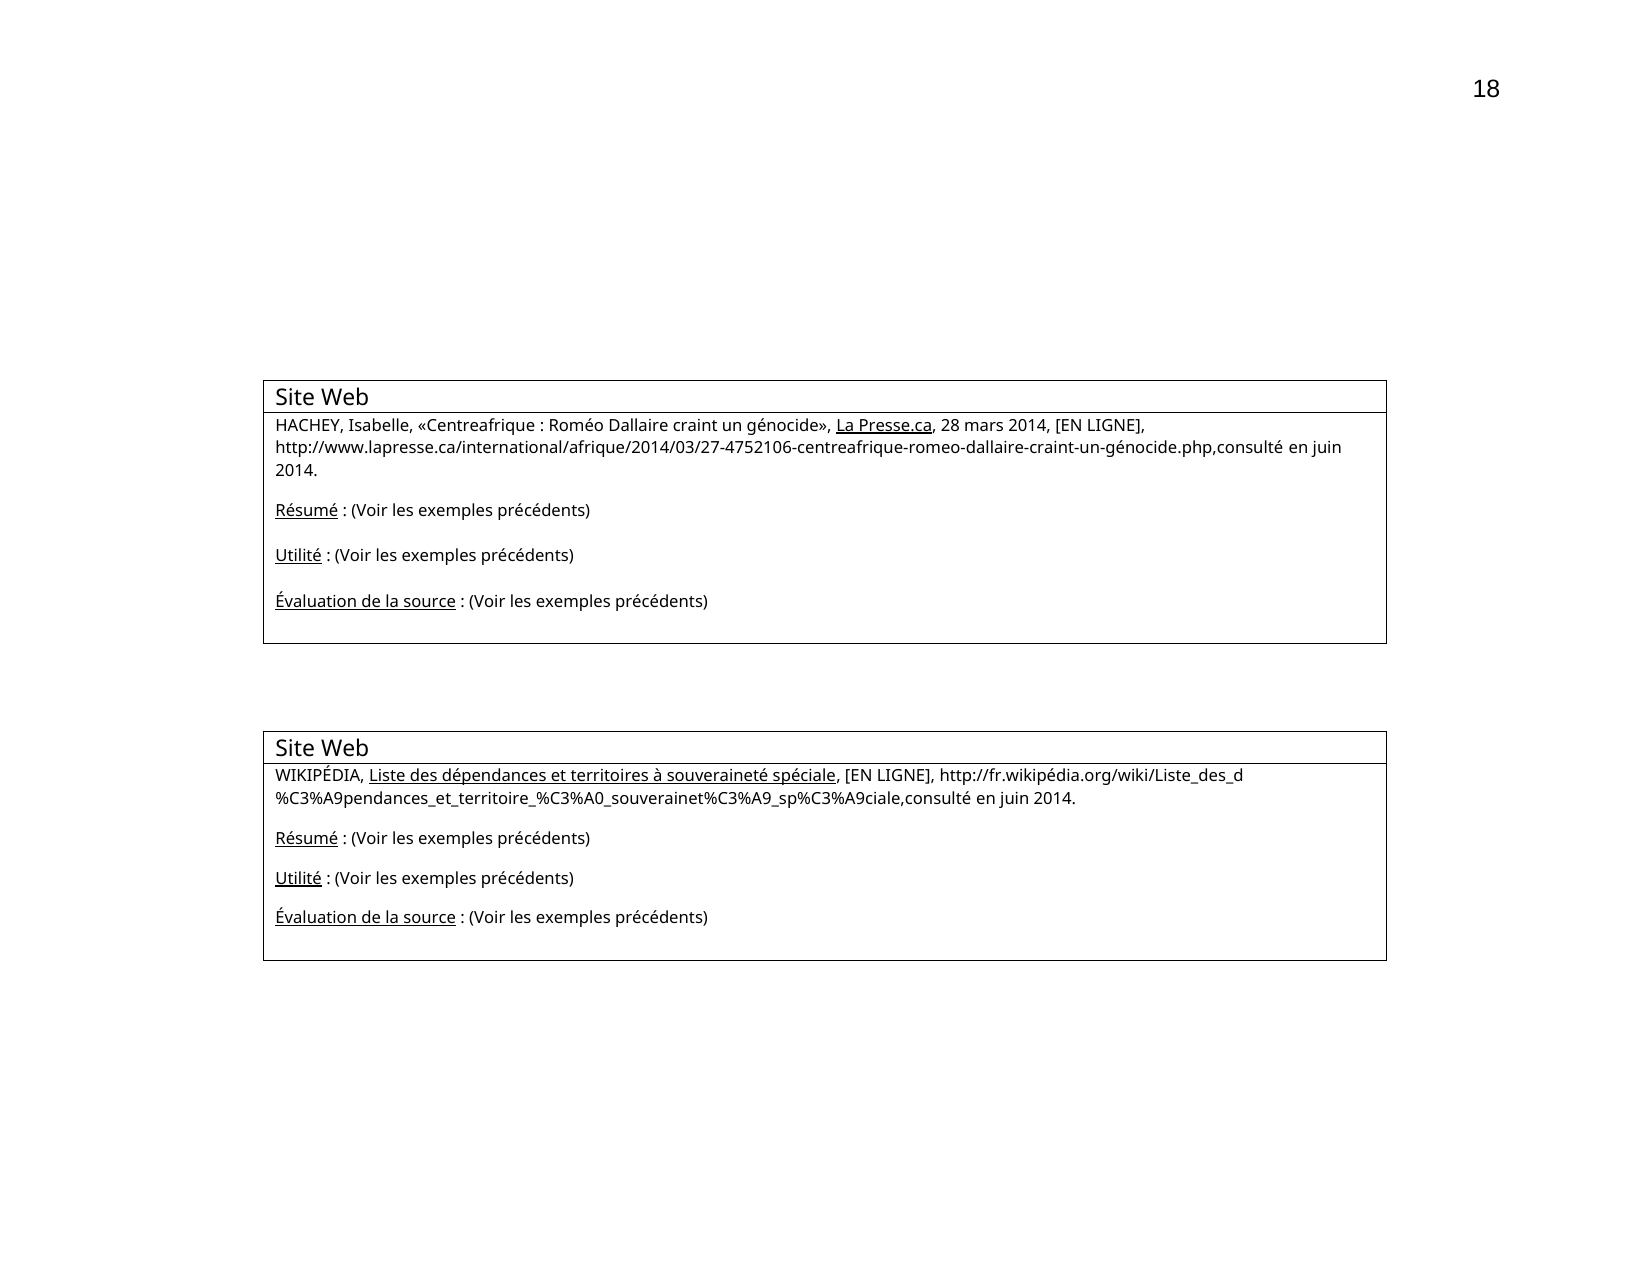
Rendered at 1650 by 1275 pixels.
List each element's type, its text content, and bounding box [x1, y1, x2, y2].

table_header Site Web [264, 381, 1386, 412]
table_cell WIKIPÉDIA, Liste des dépendances et territoires à souveraineté spéciale, [EN LIGNE], http://fr.wikipédia.org/wiki/Liste_des_d%C3%A9pendances_et_territoire_%C3%A0_souverainet%C3%A9_sp%C3%A9ciale,consulté en juin 2014. Résumé : (Voir les exemples précédents) Utilité : (Voir les exemples précédents) Évaluation de la source : (Voir les exemples précédents) [264, 764, 1386, 960]
table_cell HACHEY, Isabelle, «Centreafrique : Roméo Dallaire craint un génocide», La Presse.ca, 28 mars 2014, [EN LIGNE], http://www.lapresse.ca/international/afrique/2014/03/27-4752106-centreafrique-romeo-dallaire-craint-un-génocide.php,consulté en juin 2014. Résumé : (Voir les exemples précédents) Utilité : (Voir les exemples précédents) Évaluation de la source : (Voir les exemples précédents) [264, 413, 1386, 643]
table_header Site Web [264, 732, 1386, 763]
